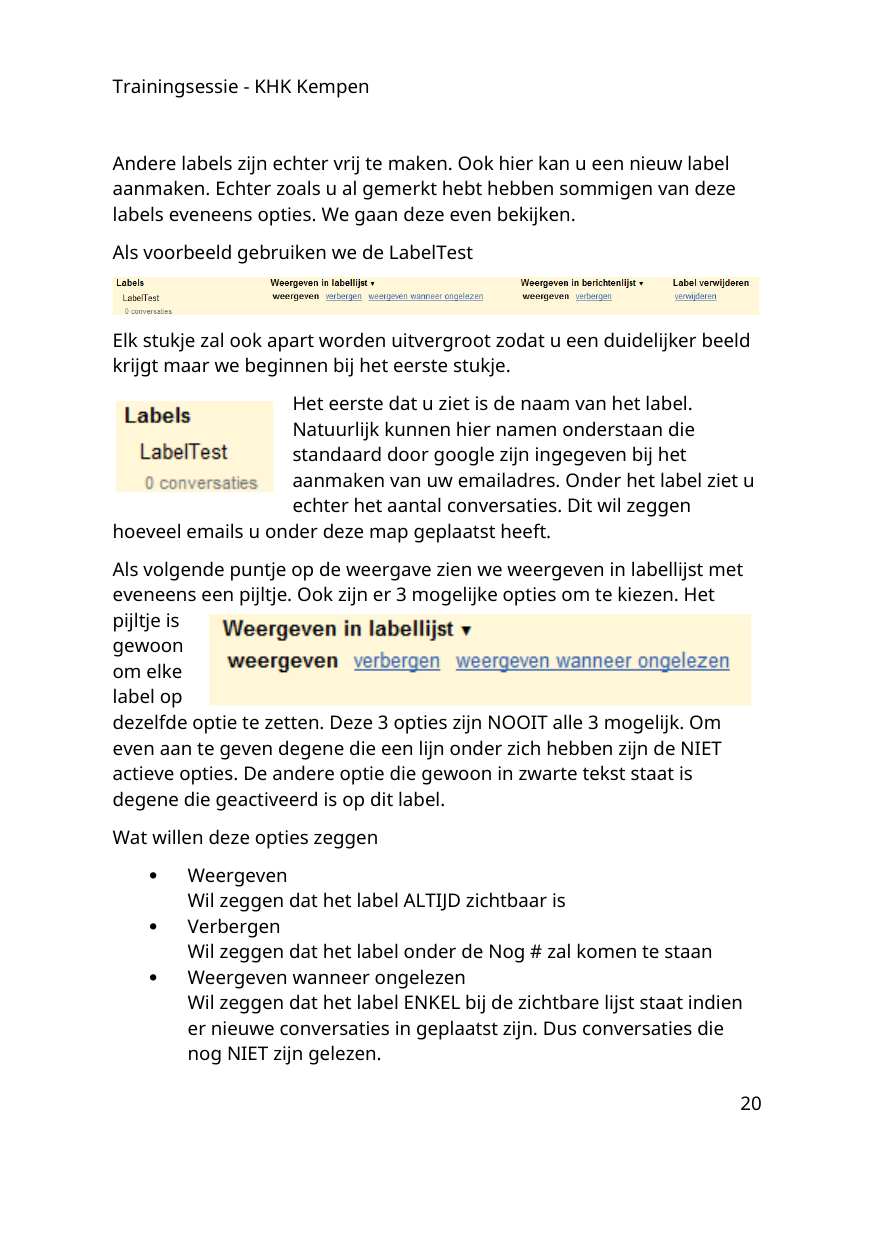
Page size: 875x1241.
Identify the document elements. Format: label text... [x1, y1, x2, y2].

picture [112, 277, 760, 315]
list Wil zeggen dat het label ALTIJD zichtbaar is [187, 887, 762, 913]
list Wil zeggen dat het label ENKEL bij de zichtbare lijst staat indien er nieuwe conversaties in geplaatst zijn. Dus conversaties die nog NIET zijn gelezen. [187, 989, 762, 1066]
list Weergeven [150, 862, 762, 887]
text Als voorbeeld gebruiken we de LabelTest [112, 239, 762, 264]
list Wil zeggen dat het label onder de Nog # zal komen te staan [187, 938, 762, 964]
list Verbergen [150, 913, 762, 938]
picture [115, 401, 274, 494]
picture [209, 614, 752, 709]
text Elk stukje zal ook apart worden uitvergroot zodat u een duidelijker beeld krijgt maar we beginnen bij het eerste stukje. [112, 327, 762, 378]
text Wat willen deze opties zeggen [112, 824, 762, 849]
list Weergeven wanneer ongelezen [150, 964, 762, 989]
text Andere labels zijn echter vrij te maken. Ook hier kan u een nieuw label aanmaken. Echter zoals u al gemerkt hebt hebben sommigen van deze labels eveneens opties. We gaan deze even bekijken. [112, 150, 762, 227]
text Het eerste dat u ziet is de naam van het label. Natuurlijk kunnen hier namen onderstaan die standaard door google zijn ingegeven bij het aanmaken van uw emailadres. Onder het label ziet u echter het aantal conversaties. Dit wil zeggen hoeveel emails u onder deze map geplaatst heeft. [112, 391, 762, 544]
